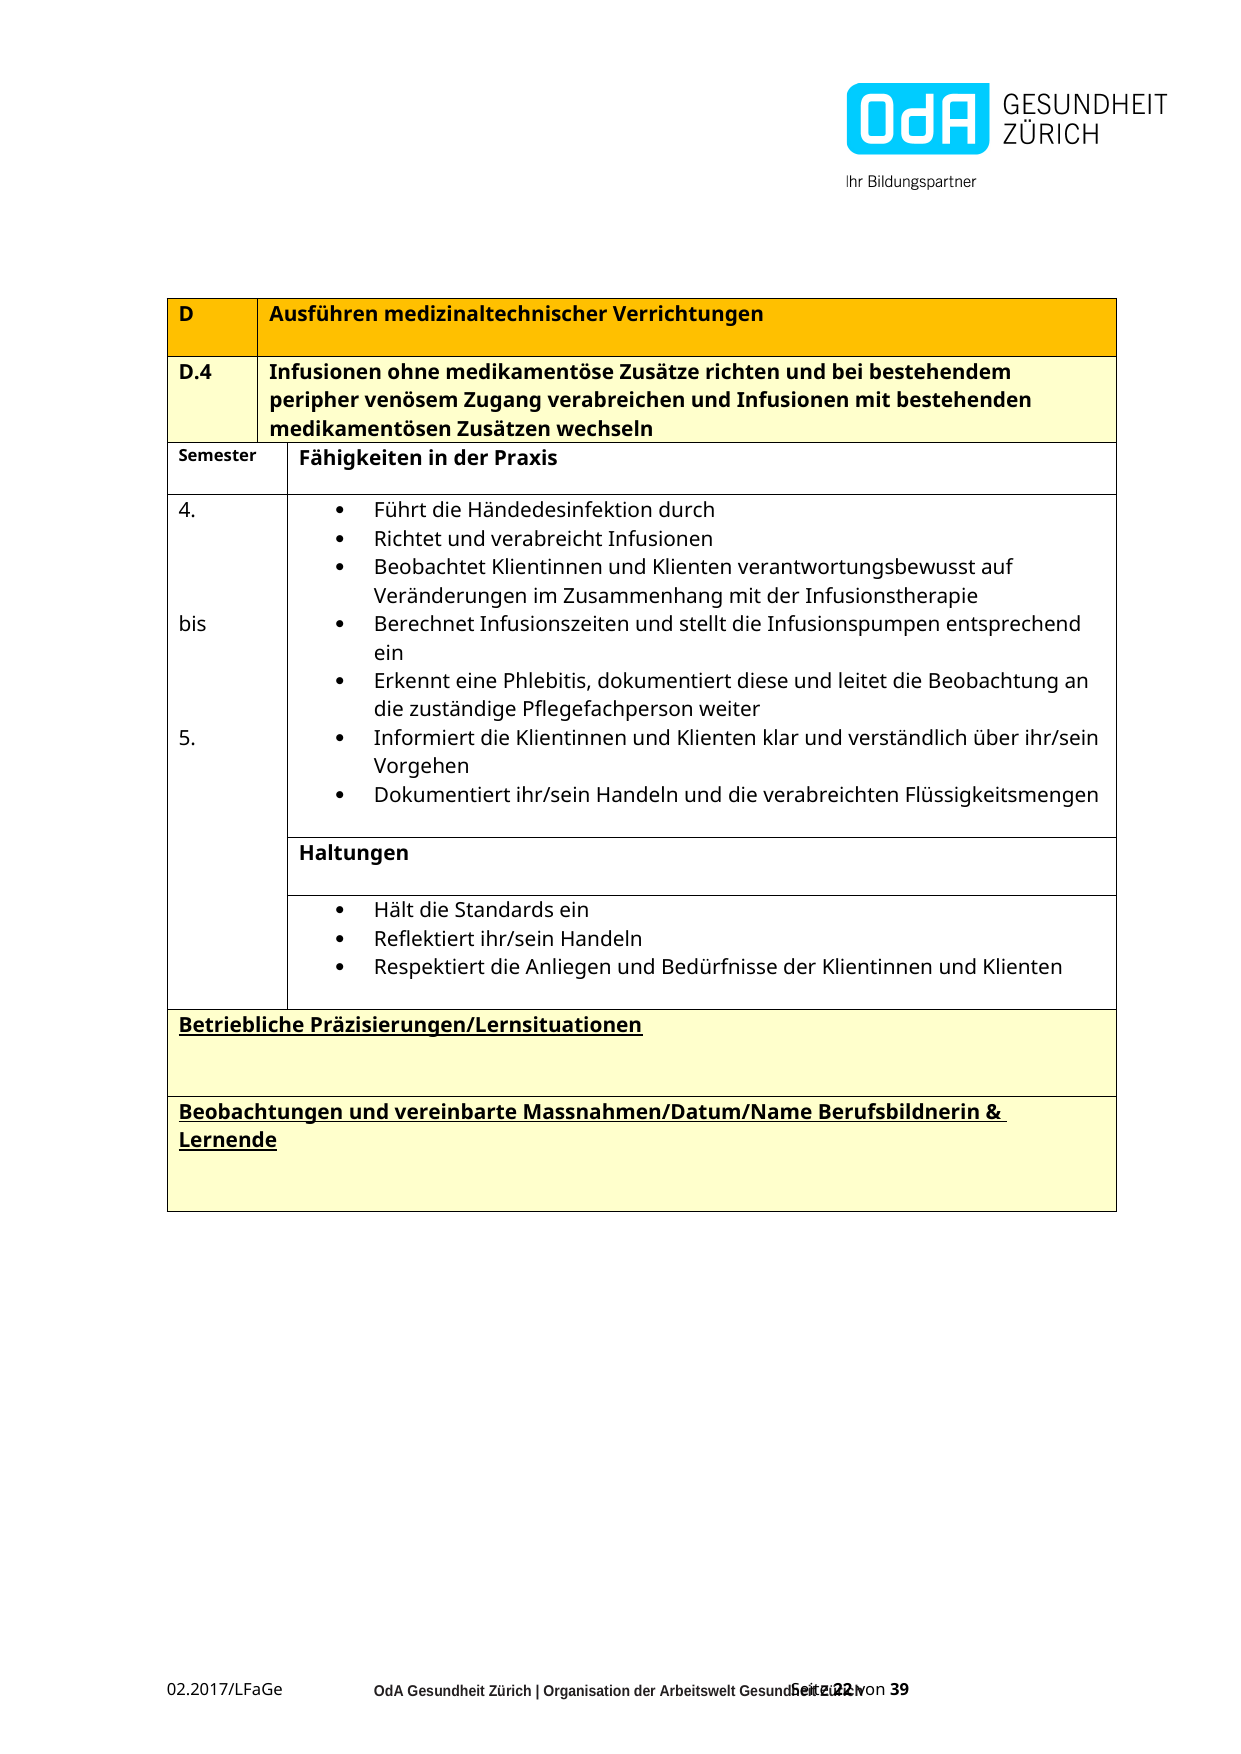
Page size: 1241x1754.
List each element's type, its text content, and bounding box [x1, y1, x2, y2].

table_cell Betriebliche Präzisierungen/Lernsituationen [168, 1010, 1116, 1096]
picture [846, 83, 855, 92]
table_cell Haltungen [288, 838, 1116, 894]
table_cell Semester [168, 443, 287, 494]
picture [861, 94, 893, 143]
picture [943, 94, 975, 143]
table_cell 4. bis 5. [168, 495, 287, 1009]
table_header D [168, 299, 257, 356]
table_header Ausführen medizinaltechnischer Verrichtungen [258, 299, 1116, 356]
table_cell Beobachtungen und vereinbarte Massnahmen/Datum/Name Berufsbildnerin & Lernende [168, 1097, 1116, 1211]
picture [902, 94, 933, 143]
table_cell Fähigkeiten in der Praxis [288, 443, 1116, 494]
table_cell Führt die Händedesinfektion durch Richtet und verabreicht Infusionen Beobachtet Klientinnen und Klienten verantwortungsbewusst auf Veränderungen im Zusammenhang mit der Infusionstherapie Berechnet Infusionszeiten und stellt die Infusionspumpen entsprechend ein Erkennt eine Phlebitis, dokumentiert diese und leitet die Beobachtung an die zuständige Pflegefachperson weiter Informiert die Klientinnen und Klienten klar und verständlich über ihr/sein Vorgehen Dokumentiert ihr/sein Handeln und die verabreichten Flüssigkeitsmengen [288, 495, 1116, 837]
table_cell D.4 [168, 357, 257, 442]
picture [846, 83, 1168, 190]
table_cell Hält die Standards ein Reflektiert ihr/sein Handeln Respektiert die Anliegen und Bedürfnisse der Klientinnen und Klienten [288, 896, 1116, 1009]
table_cell Infusionen ohne medikamentöse Zusätze richten und bei bestehendem peripher venösem Zugang verabreichen und Infusionen mit bestehenden medikamentösen Zusätzen wechseln [258, 357, 1116, 442]
